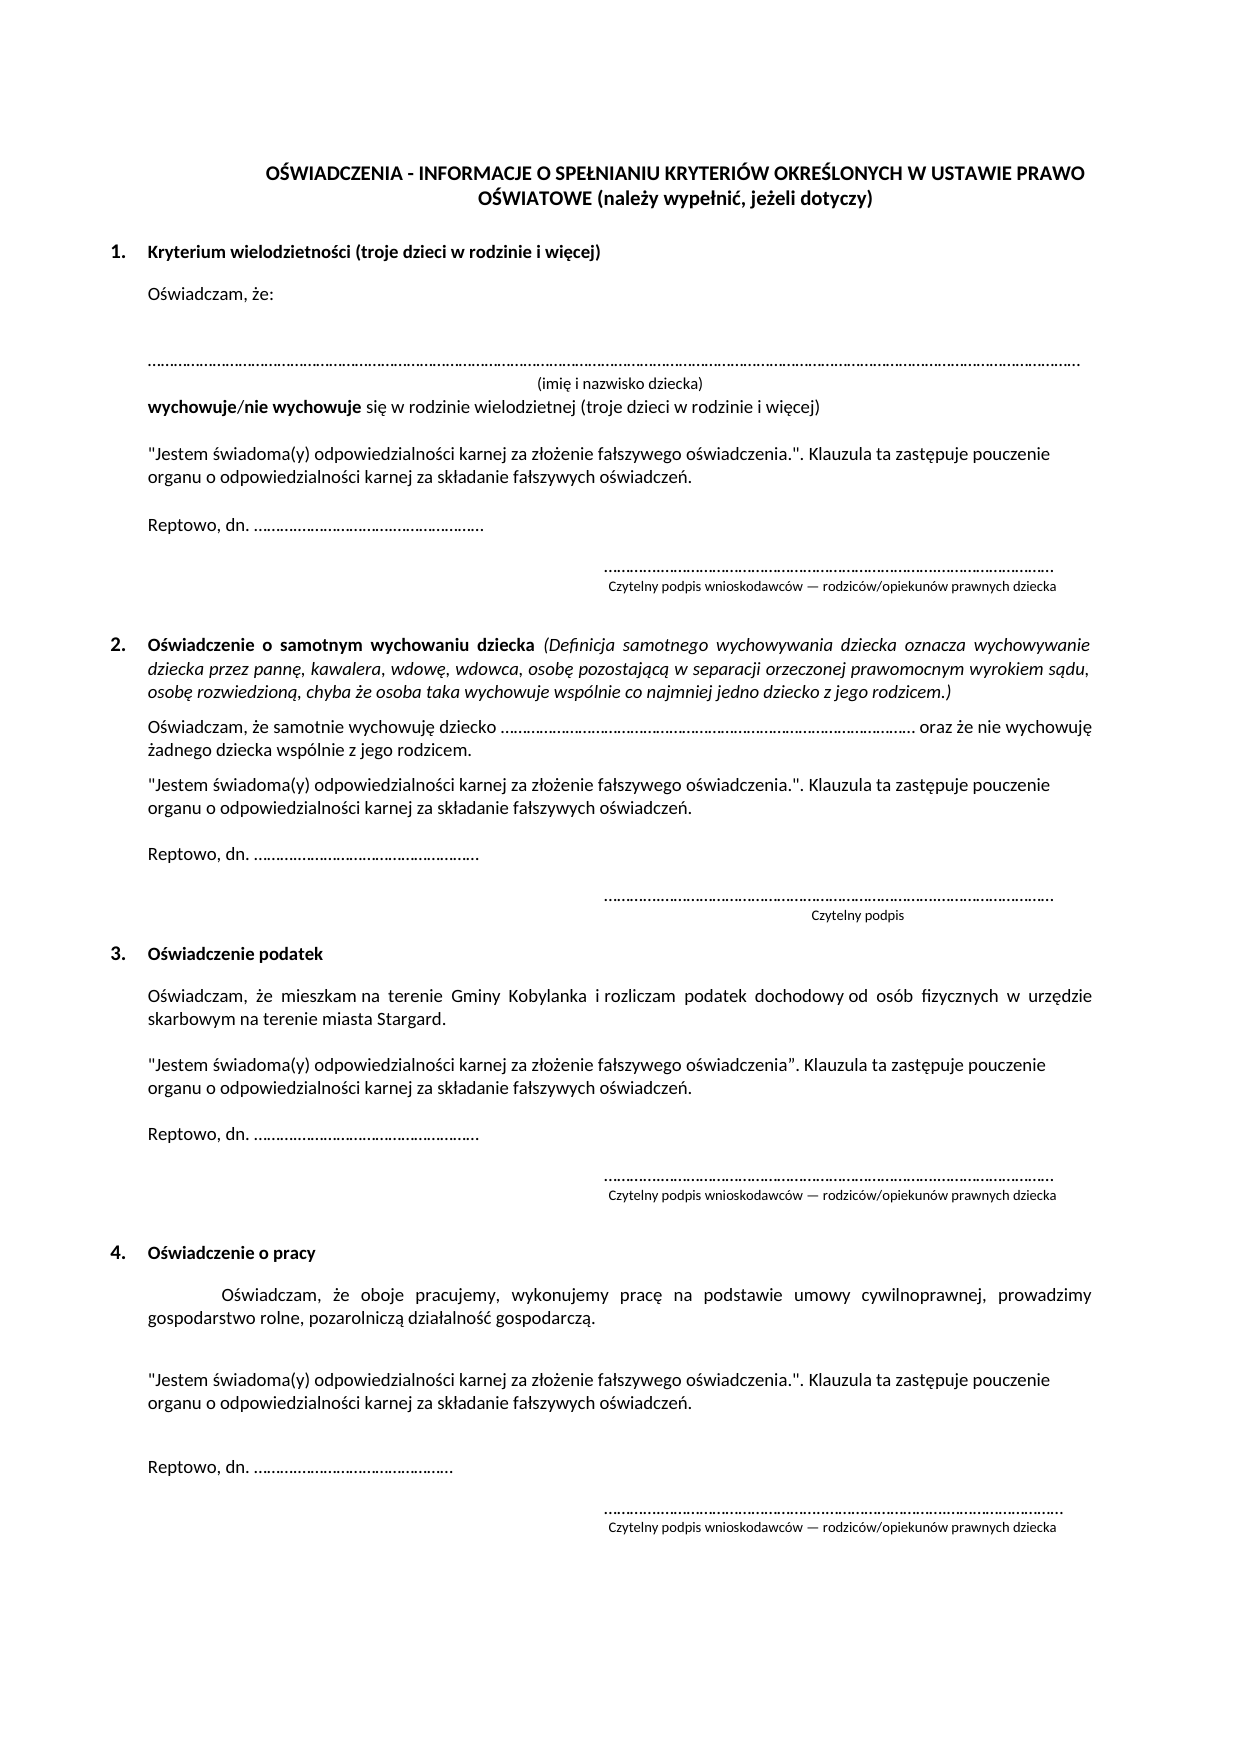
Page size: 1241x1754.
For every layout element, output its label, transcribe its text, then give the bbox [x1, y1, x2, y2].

text "Jestem świadoma(y) odpowiedzialności karnej za złożenie fałszywego oświadczenia.". Klauzula ta zastępuje pouczenie organu o odpowiedzialności karnej za składanie fałszywych oświadczeń. [148, 443, 1093, 488]
list Czytelny podpis wnioskodawców — rodziców/opiekunów prawnych dziecka [118, 1519, 1093, 1537]
text "Jestem świadoma(y) odpowiedzialności karnej za złożenie fałszywego oświadczenia”. Klauzula ta zastępuje pouczenie organu o odpowiedzialności karnej za składanie fałszywych oświadczeń. [148, 1053, 1093, 1099]
list Kryterium wielodzietności (troje dzieci w rodzinie i więcej) [110, 238, 1093, 264]
list Reptowo, dn. ……….……………………………… [118, 1455, 1093, 1478]
list Reptowo, dn. ……….…………………………………… [118, 1122, 1093, 1145]
text "Jestem świadoma(y) odpowiedzialności karnej za złożenie fałszywego oświadczenia.". Klauzula ta zastępuje pouczenie organu o odpowiedzialności karnej za składanie fałszywych oświadczeń. [148, 774, 1093, 819]
text Oświadczam, że mieszkam na terenie Gminy Kobylanka i rozliczam podatek dochodowy od osób fizycznych w urzędzie skarbowym na terenie miasta Stargard. [148, 984, 1093, 1030]
text ……………………………………………………………………………………………………………………………………………………………………………………………… [148, 348, 1093, 371]
text wychowuje/nie wychowuje się w rodzinie wielodzietnej (troje dzieci w rodzinie i więcej) [148, 395, 1093, 418]
list Czytelny podpis wnioskodawców — rodziców/opiekunów prawnych dziecka [118, 1186, 1093, 1203]
text Oświadczam, że oboje pracujemy, wykonujemy pracę na podstawie umowy cywilnoprawnej, prowadzimy gospodarstwo rolne, pozarolniczą działalność gospodarczą. [148, 1283, 1093, 1329]
text "Jestem świadoma(y) odpowiedzialności karnej za złożenie fałszywego oświadczenia.". Klauzula ta zastępuje pouczenie organu o odpowiedzialności karnej za składanie fałszywych oświadczeń. [148, 1369, 1093, 1414]
list Oświadczenie o pracy [110, 1239, 1093, 1264]
list Reptowo, dn. ……….………………….………………… [118, 513, 1093, 536]
list Czytelny podpis [118, 906, 1093, 924]
list ………….………………………………..……………………….……………………… [118, 1496, 1093, 1519]
text Oświadczam, że samotnie wychowuję dziecko …………………………………………………………………………………… oraz że nie wychowuję żadnego dziecka wspólnie z jego rodzicem. [148, 715, 1093, 761]
list Oświadczenie podatek [110, 941, 1093, 966]
list ………….……………………………………………………….……………………… [118, 1163, 1093, 1186]
list Reptowo, dn. ……….…………………………………… [118, 842, 1093, 865]
text (imię i nazwisko dziecka) [148, 373, 1093, 393]
list Czytelny podpis wnioskodawców — rodziców/opiekunów prawnych dziecka [118, 577, 1093, 594]
list ………….……………………………………………………….……………………… [118, 883, 1093, 906]
text OŚWIADCZENIA - INFORMACJE O SPEŁNIANIU KRYTERIÓW OKREŚLONYCH W USTAWIE PRAWO OŚWIATOWE (należy wypełnić, jeżeli dotyczy) [258, 160, 1093, 211]
text Oświadczam, że: [148, 282, 1093, 305]
list ………….……………………………………………………….……………………… [118, 554, 1093, 577]
list Oświadczenie o samotnym wychowaniu dziecka (Definicja samotnego wychowywania dziecka oznacza wychowywanie dziecka przez pannę, kawalera, wdowę, wdowca, osobę pozostającą w separacji orzeczonej prawomocnym wyrokiem sądu, osobę rozwiedzioną, chyba że osoba taka wychowuje wspólnie co najmniej jedno dziecko z jego rodzicem.) [110, 632, 1093, 703]
